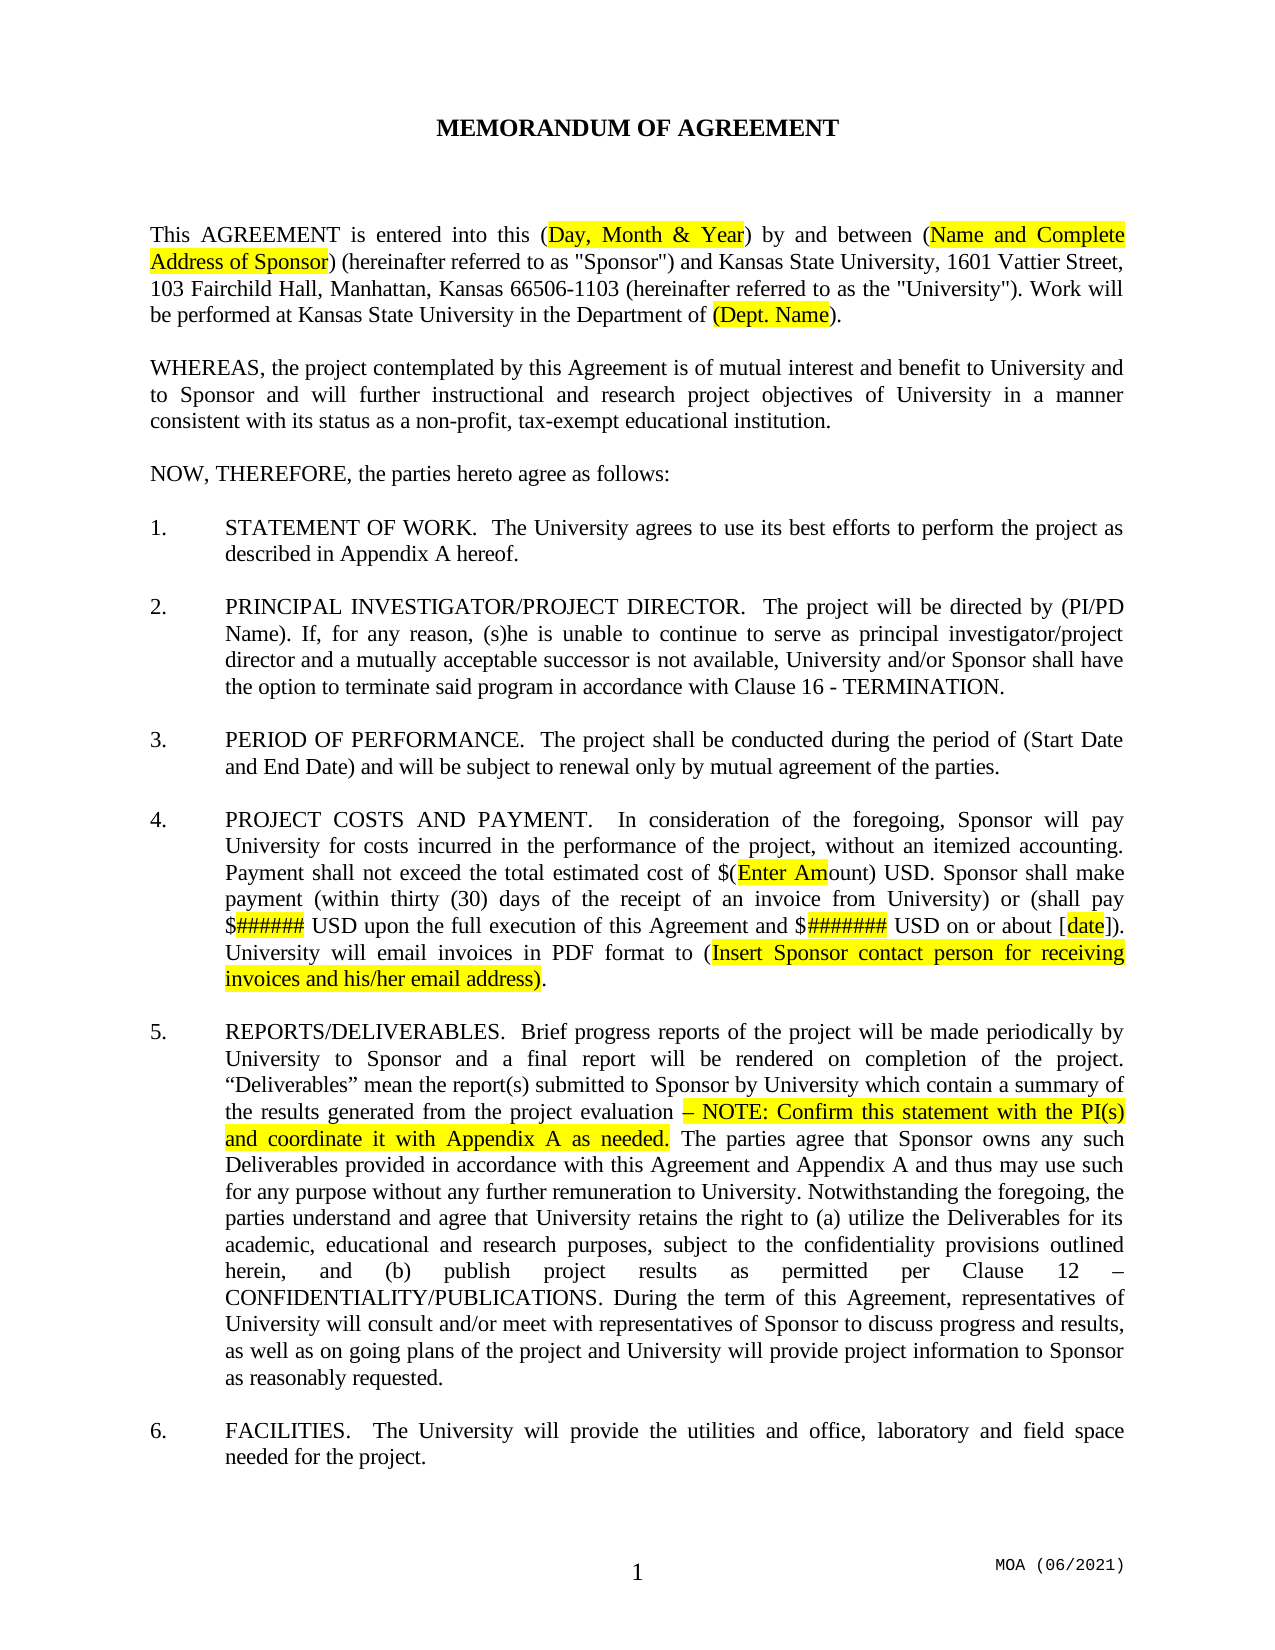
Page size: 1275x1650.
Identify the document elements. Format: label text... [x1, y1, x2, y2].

text 1. STATEMENT OF WORK. The University agrees to use its best efforts to perform the project as described in Appendix A hereof. [150, 513, 1125, 567]
text 3. PERIOD OF PERFORMANCE. The project shall be conducted during the period of (Start Date and End Date) and will be subject to renewal only by mutual agreement of the parties. [150, 726, 1125, 779]
text NOW, THEREFORE, the parties hereto agree as follows: [150, 460, 1125, 487]
text 5. REPORTS/DELIVERABLES. Brief progress reports of the project will be made periodically by University to Sponsor and a final report will be rendered on completion of the project. “Deliverables” mean the report(s) submitted to Sponsor by University which contain a summary of the results generated from the project evaluation – NOTE: Confirm this statement with the PI(s) and coordinate it with Appendix A as needed. The parties agree that Sponsor owns any such Deliverables provided in accordance with this Agreement and Appendix A and thus may use such for any purpose without any further remuneration to University. Notwithstanding the foregoing, the parties understand and agree that University retains the right to (a) utilize the Deliverables for its academic, educational and research purposes, subject to the confidentiality provisions outlined herein, and (b) publish project results as permitted per Clause 12 – CONFIDENTIALITY/PUBLICATIONS. During the term of this Agreement, representatives of University will consult and/or meet with representatives of Sponsor to discuss progress and results, as well as on going plans of the project and University will provide project information to Sponsor as reasonably requested. [150, 1018, 1125, 1390]
text WHEREAS, the project contemplated by this Agreement is of mutual interest and benefit to University and to Sponsor and will further instructional and research project objectives of University in a manner consistent with its status as a non-profit, tax-exempt educational institution. [150, 354, 1125, 434]
text This AGREEMENT is entered into this (Day, Month & Year) by and between (Name and Complete Address of Sponsor) (hereinafter referred to as "Sponsor") and Kansas State University, 1601 Vattier Street, 103 Fairchild Hall, Manhattan, Kansas 66506-1103 (hereinafter referred to as the "University"). Work will be performed at in the Department of (Dept. Name). [150, 221, 1125, 327]
text 2. PRINCIPAL INVESTIGATOR/PROJECT DIRECTOR. The project will be directed by (PI/PD Name). If, for any reason, (s)he is unable to continue to serve as principal investigator/project director and a mutually acceptable successor is not available, University and/or Sponsor shall have the option to terminate said program in accordance with Clause 16 - TERMINATION. [150, 593, 1125, 699]
text 6. FACILITIES. The University will provide the utilities and office, laboratory and field space needed for the project. [150, 1417, 1125, 1470]
text 4. PROJECT COSTS AND PAYMENT. In consideration of the foregoing, Sponsor will pay University for costs incurred in the performance of the project, without an itemized accounting. Payment shall not exceed the total estimated cost of $(Enter Amount) USD. Sponsor shall make payment (within thirty (30) days of the receipt of an invoice from University) or (shall pay $###### USD upon the full execution of this Agreement and $####### USD on or about [date]). University will email invoices in PDF format to (Insert Sponsor contact person for receiving invoices and his/her email address). [150, 806, 1125, 992]
text MEMORANDUM OF AGREEMENT [150, 112, 1125, 142]
